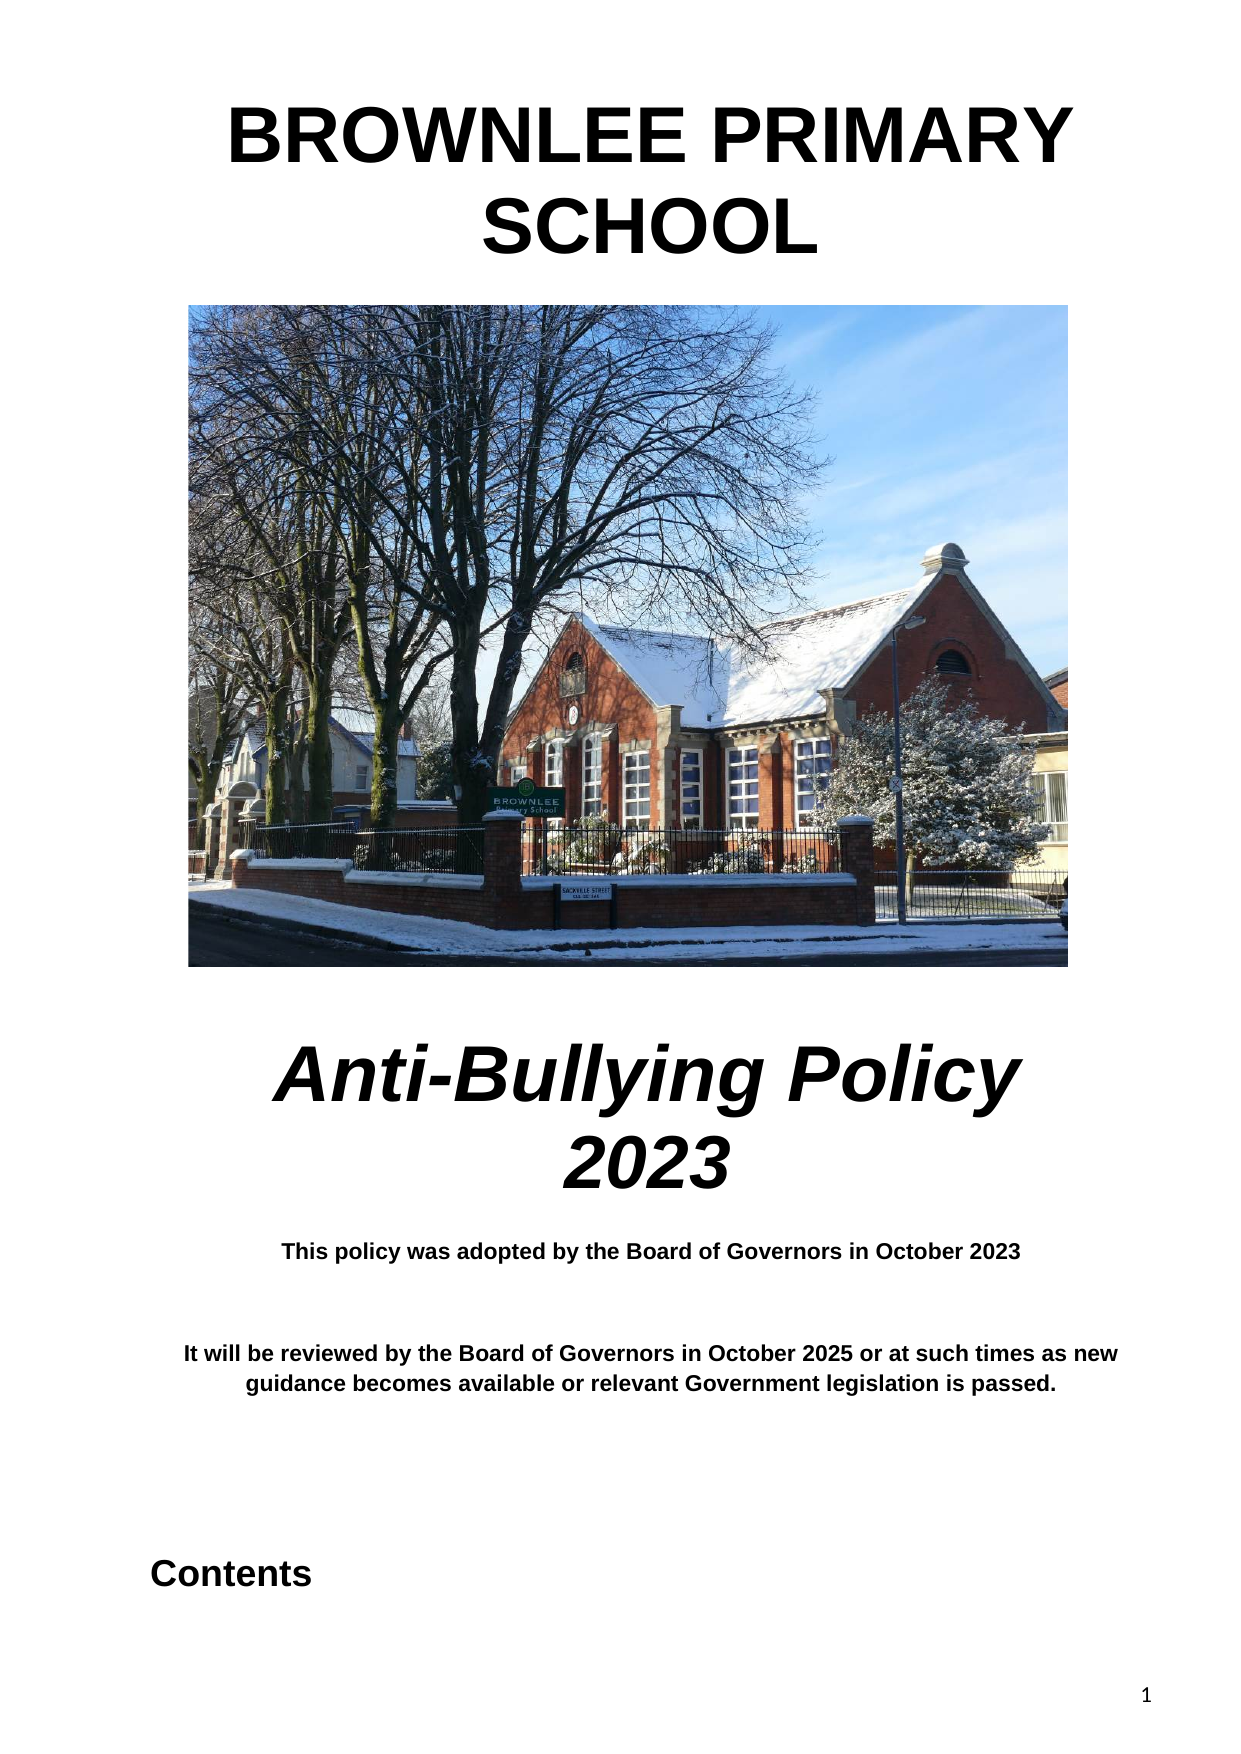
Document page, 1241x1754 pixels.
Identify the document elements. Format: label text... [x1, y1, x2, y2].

picture [186, 305, 1068, 965]
text Contents [150, 1551, 1240, 1594]
text 2023 [150, 1118, 1152, 1204]
text BROWNLEE PRIMARY SCHOOL [150, 88, 1152, 270]
text This policy was adopted by the Board of Governors in October 2023 [150, 1238, 1152, 1264]
text It will be reviewed by the Board of Governors in October 2025 or at such times as new guidance becomes available or relevant Government legislation is passed. [150, 1340, 1152, 1397]
text Anti-Bullying Policy [150, 936, 1152, 1118]
